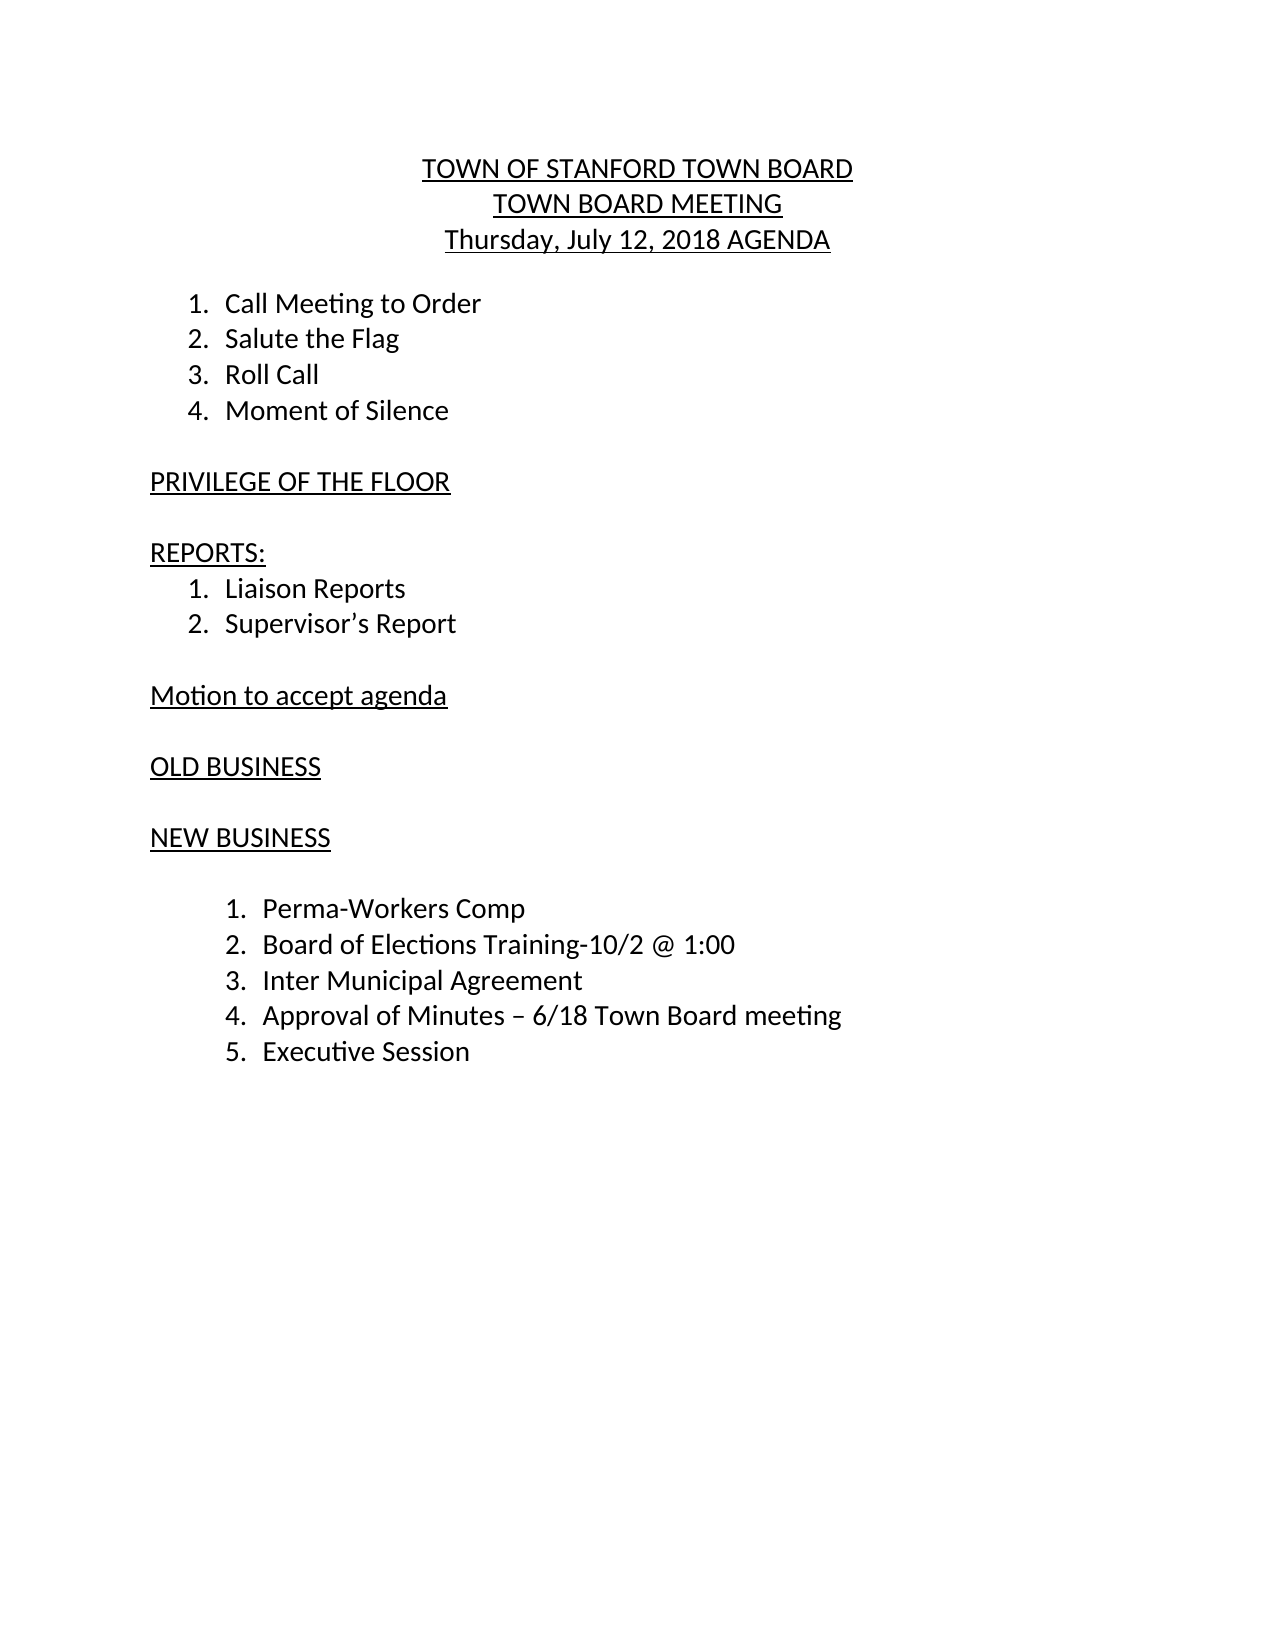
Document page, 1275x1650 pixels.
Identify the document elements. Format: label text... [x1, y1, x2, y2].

text TOWN OF STANFORD TOWN BOARD [150, 150, 1125, 186]
list Approval of Minutes – 6/18 Town Board meeting [225, 997, 1125, 1033]
text TOWN BOARD MEETING [150, 186, 1125, 221]
list Roll Call [187, 356, 1125, 392]
text REPORTS: [150, 534, 1125, 570]
text NEW BUSINESS [150, 819, 1125, 855]
list Salute the Flag [187, 321, 1125, 356]
list Executive Session [225, 1033, 1125, 1069]
text PRIVILEGE OF THE FLOOR [150, 463, 1125, 499]
list Perma-Workers Comp [225, 891, 1125, 926]
list Liaison Reports [187, 570, 1125, 606]
list Supervisor’s Report [187, 606, 1125, 641]
list Inter Municipal Agreement [225, 962, 1125, 997]
text Motion to accept agenda [150, 677, 1125, 712]
list Board of Elections Training-10/2 @ 1:00 [225, 926, 1125, 962]
list Call Meeting to Order [187, 285, 1125, 321]
text Thursday, July 12, 2018 AGENDA [150, 221, 1125, 257]
list Moment of Silence [187, 392, 1125, 427]
text OLD BUSINESS [150, 748, 1125, 784]
